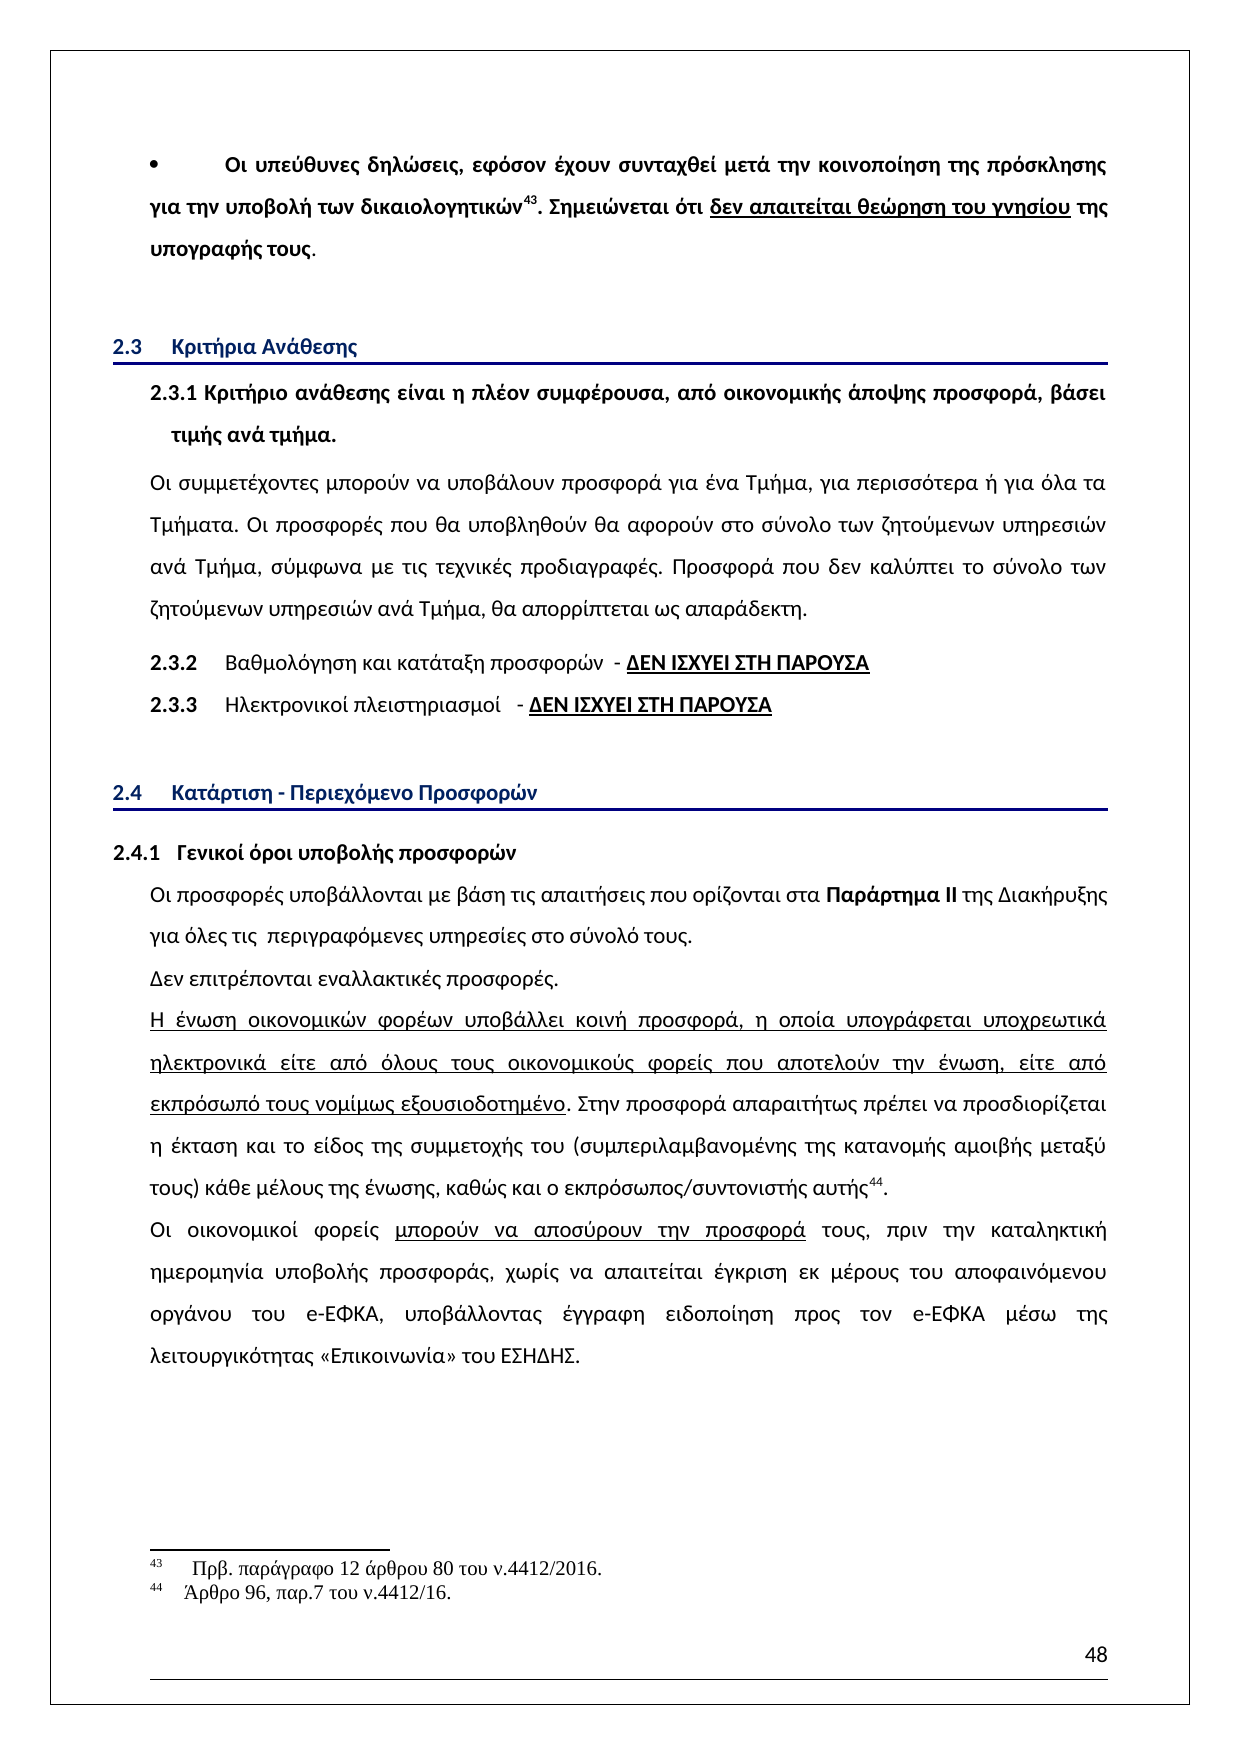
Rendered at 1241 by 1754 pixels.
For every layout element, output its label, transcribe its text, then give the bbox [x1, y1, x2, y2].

text Οι προσφορές υποβάλλονται με βάση τις απαιτήσεις που ορίζονται στα Παράρτημα II της Διακήρυξης για όλες τις περιγραφόμενες υπηρεσίες στο σύνολό τους. [150, 880, 1108, 950]
text 2.3.2 Βαθμολόγηση και κατάταξη προσφορών - ΔΕΝ ΙΣΧΥΕΙ ΣΤΗ ΠΑΡΟΥΣΑ [150, 648, 1114, 676]
subtitle 2.3.1 Κριτήριο ανάθεσης είναι η πλέον συμφέρουσα, από οικονομικής άποψης προσφορά, βάσει τιμής ανά τμήμα. [150, 378, 1108, 448]
list Οι υπεύθυνες δηλώσεις, εφόσον έχουν συνταχθεί μετά την κοινοποίηση της πρόσκλησης για την υποβολή των δικαιολογητικών. Σημειώνεται ότι δεν απαιτείται θεώρηση του γνησίου της υπογραφής τους. [150, 150, 1108, 262]
subtitle 2.4 Κατάρτιση - Περιεχόμενο Προσφορών [112, 778, 1108, 811]
text Δεν επιτρέπονται εναλλακτικές προσφορές. [150, 964, 1108, 992]
subtitle 2.3 Κριτήρια Ανάθεσης [112, 332, 1108, 365]
subtitle 2.4.1 Γενικοί όροι υποβολής προσφορών [113, 838, 1108, 866]
text Οι συμμετέχοντες μπορούν να υποβάλουν προσφορά για ένα Τμήμα, για περισσότερα ή για όλα τα Τμήματα. Οι προσφορές που θα υποβληθούν θα αφορούν στο σύνολο των ζητούμενων υπηρεσιών ανά Τμήμα, σύμφωνα με τις τεχνικές προδιαγραφές. Προσφορά που δεν καλύπτει το σύνολο των ζητούμενων υπηρεσιών ανά Τμήμα, θα απορρίπτεται ως απαράδεκτη. [150, 468, 1108, 622]
text Η ένωση οικονομικών φορέων υποβάλλει κοινή προσφορά, η οποία υπογράφεται υποχρεωτικά ηλεκτρονικά είτε από όλους τους οικονομικούς φορείς που αποτελούν την ένωση, είτε από εκπρόσωπό τους νομίμως εξουσιοδοτημένο. Στην προσφορά απαραιτήτως πρέπει να προσδιορίζεται η έκταση και το είδος της συμμετοχής του (συμπεριλαμβανομένης της κατανομής αμοιβής μεταξύ τους) κάθε μέλους της ένωσης, καθώς και ο εκπρόσωπος/συντονιστής αυτής. [150, 1006, 1108, 1202]
text Οι οικονομικοί φορείς μπορούν να αποσύρουν την προσφορά τους, πριν την καταληκτική ημερομηνία υποβολής προσφοράς, χωρίς να απαιτείται έγκριση εκ μέρους του αποφαινόμενου οργάνου του e-ΕΦΚΑ, υποβάλλοντας έγγραφη ειδοποίηση προς τον e-ΕΦΚΑ μέσω της λειτουργικότητας «Επικοινωνία» του ΕΣΗΔΗΣ. [150, 1216, 1108, 1369]
text 2.3.3 Ηλεκτρονικοί πλειστηριασμοί - ΔΕΝ ΙΣΧΥΕΙ ΣΤΗ ΠΑΡΟΥΣΑ [150, 690, 1114, 718]
